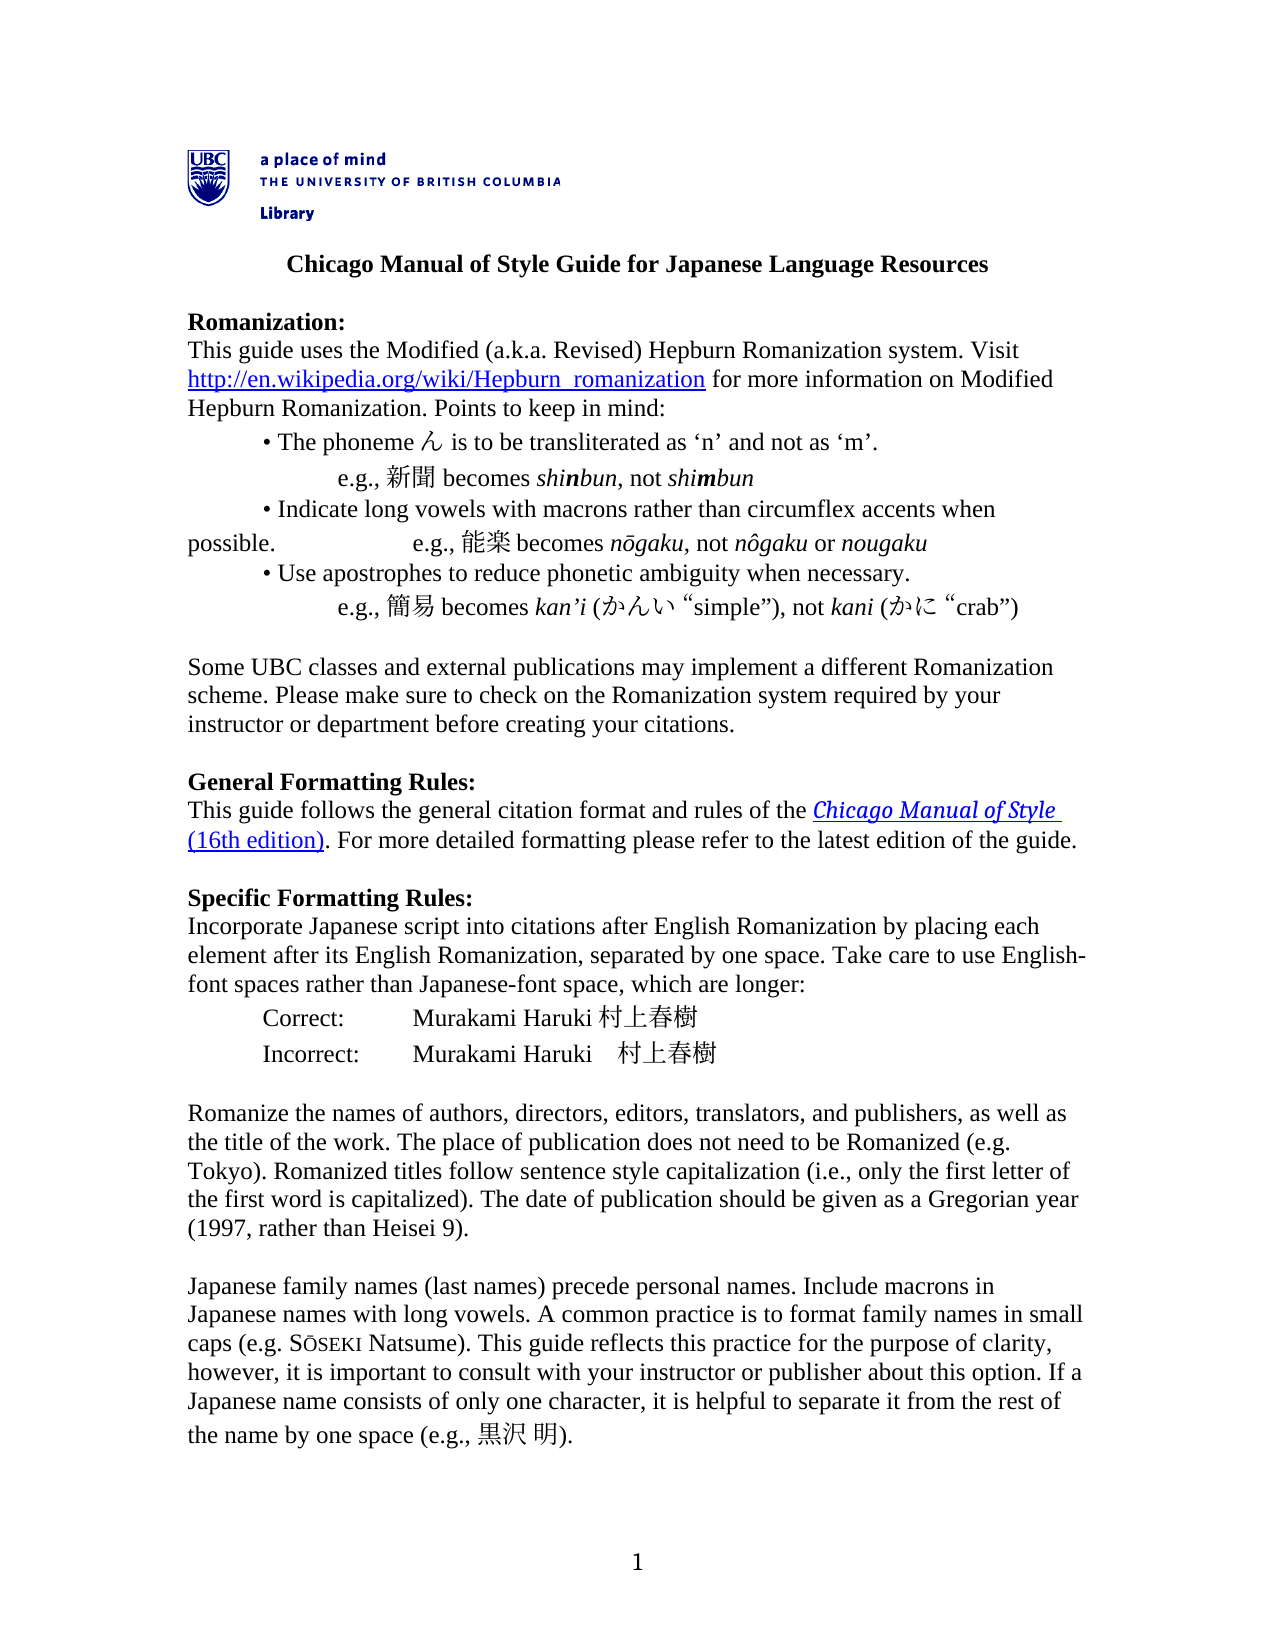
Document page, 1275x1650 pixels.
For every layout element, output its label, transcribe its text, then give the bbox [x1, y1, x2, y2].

text This guide uses the Modified (a.k.a. Revised) Hepburn Romanization system. Visit http://en.wikipedia.org/wiki/Hepburn_romanization for more information on Modified Hepburn Romanization. Points to keep in mind: [187, 336, 1087, 422]
text This guide follows the general citation format and rules of the Chicago Manual of Style (16th edition). For more detailed formatting please refer to the latest edition of the guide. [187, 796, 1087, 854]
text • The phonemeん is to be transliterated as ‘n’ and not as ‘m’. [187, 422, 1087, 458]
text e.g., 新聞 becomes shinbun, not shimbun [187, 458, 1087, 494]
text Romanize the names of authors, directors, editors, translators, and publishers, as well as the title of the work. The place of publication does not need to be Romanized (e.g. Tokyo). Romanized titles follow sentence style capitalization (i.e., only the first letter of the first word is capitalized). The date of publication should be given as a Gregorian year (1997, rather than Heisei 9). [187, 1098, 1087, 1242]
text • Use apostrophes to reduce phonetic ambiguity when necessary. [187, 558, 1087, 587]
text Romanization: [187, 307, 1087, 336]
text e.g., 簡易becomes kan’i (かんい “simple”), not kani (かに “crab”) [262, 587, 1087, 623]
text Specific Formatting Rules: [187, 883, 1087, 911]
picture [187, 150, 561, 221]
text • Indicate long vowels with macrons rather than circumflex accents when possible. e.g., 能楽becomes nōgaku, not nôgaku or nougaku [187, 494, 1087, 558]
text Incorrect: Murakami Haruki 村上春樹 [187, 1033, 1087, 1069]
text Japanese family names (last names) precede personal names. Include macrons in Japanese names with long vowels. A common practice is to format family names in small caps (e.g. Sōseki Natsume). This guide reflects this practice for the purpose of clarity, however, it is important to consult with your instructor or publisher about this option. If a Japanese name consists of only one character, it is helpful to separate it from the rest of the name by one space (e.g., 黒沢 明). [187, 1271, 1087, 1450]
text Some UBC classes and external publications may implement a different Romanization scheme. Please make sure to check on the Romanization system required by your instructor or department before creating your citations. [187, 652, 1087, 738]
text General Formatting Rules: [187, 767, 1087, 796]
text Correct: Murakami Haruki 村上春樹 [187, 998, 1087, 1033]
text Chicago Manual of Style Guide for Japanese Language Resources [187, 249, 1087, 278]
text Incorporate Japanese script into citations after English Romanization by placing each element after its English Romanization, separated by one space. Take care to use English-font spaces rather than Japanese-font space, which are longer: [187, 911, 1087, 998]
